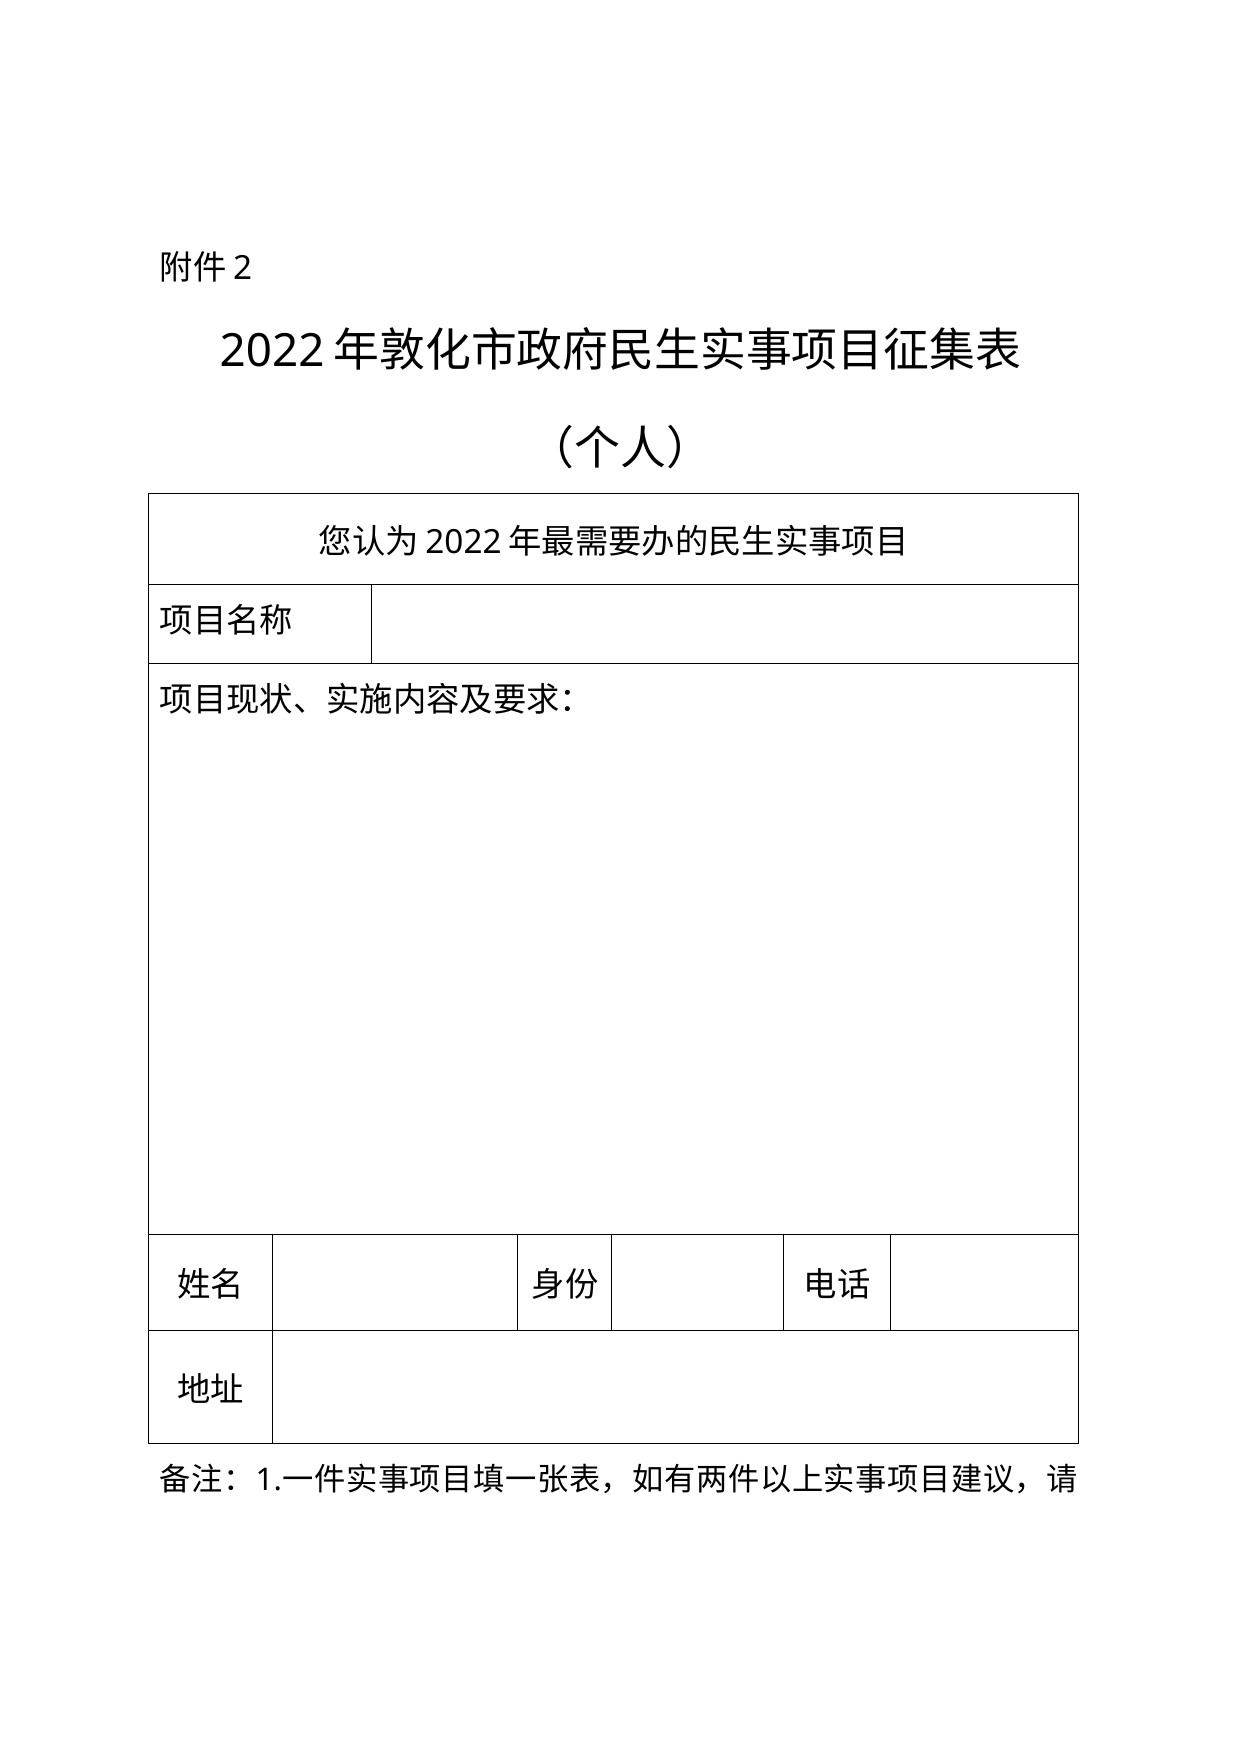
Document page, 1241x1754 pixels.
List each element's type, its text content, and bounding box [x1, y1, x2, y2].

table_cell 电话 [784, 1235, 890, 1330]
table_cell 身份 [518, 1235, 611, 1330]
text （个人） [159, 395, 1081, 493]
table_cell [372, 585, 1078, 663]
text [159, 1444, 1081, 1509]
text 附件2 [159, 233, 1081, 298]
table_header 您认为2022年最需要办的民生实事项目 [149, 494, 1078, 584]
table_cell 姓名 [149, 1235, 272, 1330]
table_cell [891, 1235, 1078, 1330]
table_cell [273, 1235, 517, 1330]
table_cell 地址 [149, 1331, 272, 1443]
table_cell 项目现状、实施内容及要求： [149, 664, 1078, 1233]
table_cell [273, 1331, 1078, 1443]
table_cell 项目名称 [149, 585, 371, 663]
text 2022年敦化市政府民生实事项目征集表 [159, 298, 1081, 395]
table_cell [612, 1235, 783, 1330]
